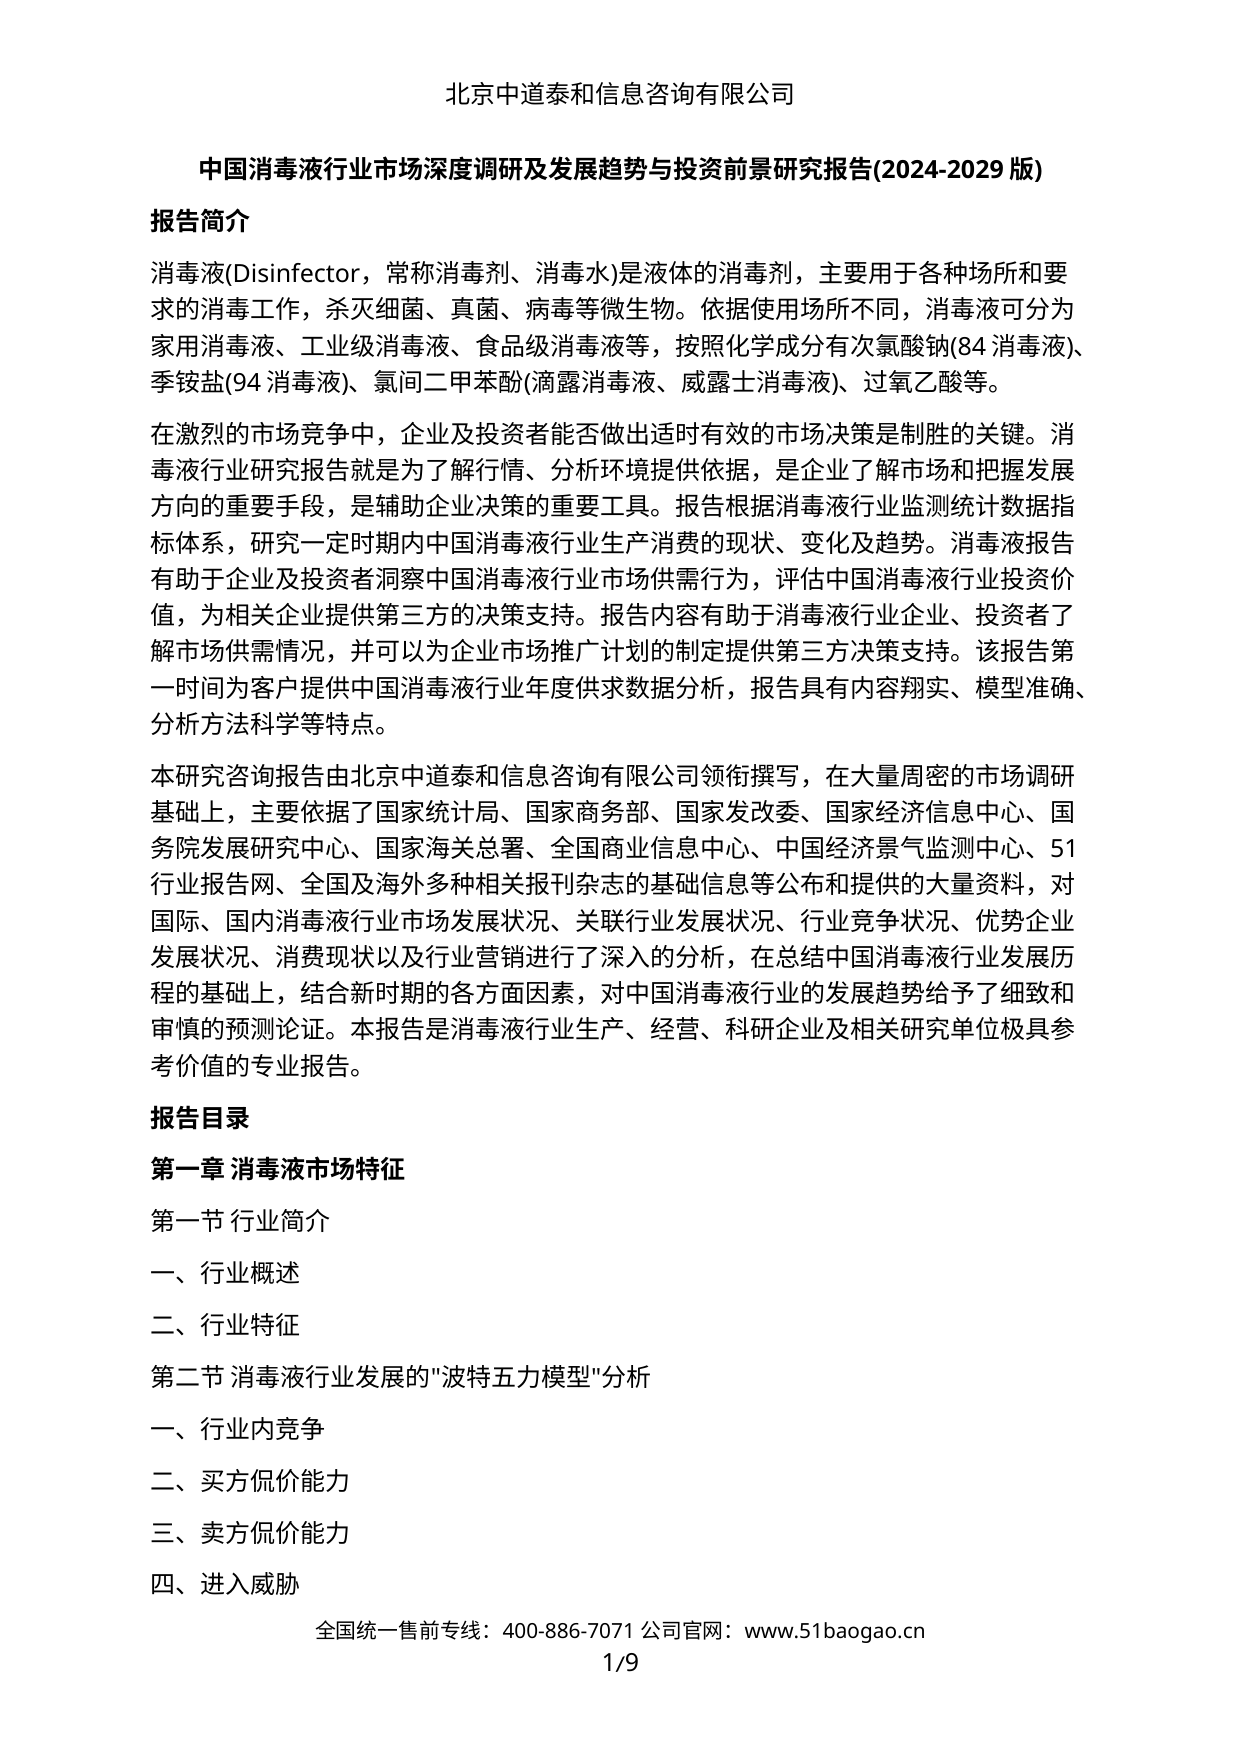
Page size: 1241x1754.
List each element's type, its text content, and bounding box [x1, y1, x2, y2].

text 本研究咨询报告由北京中道泰和信息咨询有限公司领衔撰写，在大量周密的市场调研基础上，主要依据了国家统计局、国家商务部、国家发改委、国家经济信息中心、国务院发展研究中心、国家海关总署、全国商业信息中心、中国经济景气监测中心、51行业报告网、全国及海外多种相关报刊杂志的基础信息等公布和提供的大量资料，对国际、国内消毒液行业市场发展状况、关联行业发展状况、行业竞争状况、优势企业发展状况、消费现状以及行业营销进行了深入的分析，在总结中国消毒液行业发展历程的基础上，结合新时期的各方面因素，对中国消毒液行业的发展趋势给予了细致和审慎的预测论证。本报告是消毒液行业生产、经营、科研企业及相关研究单位极具参考价值的专业报告。 [150, 756, 1090, 1082]
text 二、买方侃价能力 [150, 1461, 1090, 1497]
text 消毒液(Disinfector，常称消毒剂、消毒水)是液体的消毒剂，主要用于各种场所和要求的消毒工作，杀灭细菌、真菌、病毒等微生物。依据使用场所不同，消毒液可分为家用消毒液、工业级消毒液、食品级消毒液等，按照化学成分有次氯酸钠(84消毒液)、季铵盐(94消毒液)、氯间二甲苯酚(滴露消毒液、威露士消毒液)、过氧乙酸等。 [150, 254, 1090, 399]
text 第一章 消毒液市场特征 [150, 1150, 1090, 1186]
text 一、行业内竞争 [150, 1409, 1090, 1446]
text 三、卖方侃价能力 [150, 1513, 1090, 1549]
text 一、行业概述 [150, 1254, 1090, 1290]
text 二、行业特征 [150, 1306, 1090, 1342]
text 报告简介 [150, 202, 1090, 238]
text 在激烈的市场竞争中，企业及投资者能否做出适时有效的市场决策是制胜的关键。消毒液行业研究报告就是为了解行情、分析环境提供依据，是企业了解市场和把握发展方向的重要手段，是辅助企业决策的重要工具。报告根据消毒液行业监测统计数据指标体系，研究一定时期内中国消毒液行业生产消费的现状、变化及趋势。消毒液报告有助于企业及投资者洞察中国消毒液行业市场供需行为，评估中国消毒液行业投资价值，为相关企业提供第三方的决策支持。报告内容有助于消毒液行业企业、投资者了解市场供需情况，并可以为企业市场推广计划的制定提供第三方决策支持。该报告第一时间为客户提供中国消毒液行业年度供求数据分析，报告具有内容翔实、模型准确、分析方法科学等特点。 [150, 414, 1090, 741]
text 中国消毒液行业市场深度调研及发展趋势与投资前景研究报告(2024-2029版) [150, 150, 1090, 186]
text 四、进入威胁 [150, 1565, 1090, 1601]
text 报告目录 [150, 1098, 1090, 1134]
text 第二节 消毒液行业发展的"波特五力模型"分析 [150, 1357, 1090, 1394]
text 第一节 行业简介 [150, 1202, 1090, 1238]
